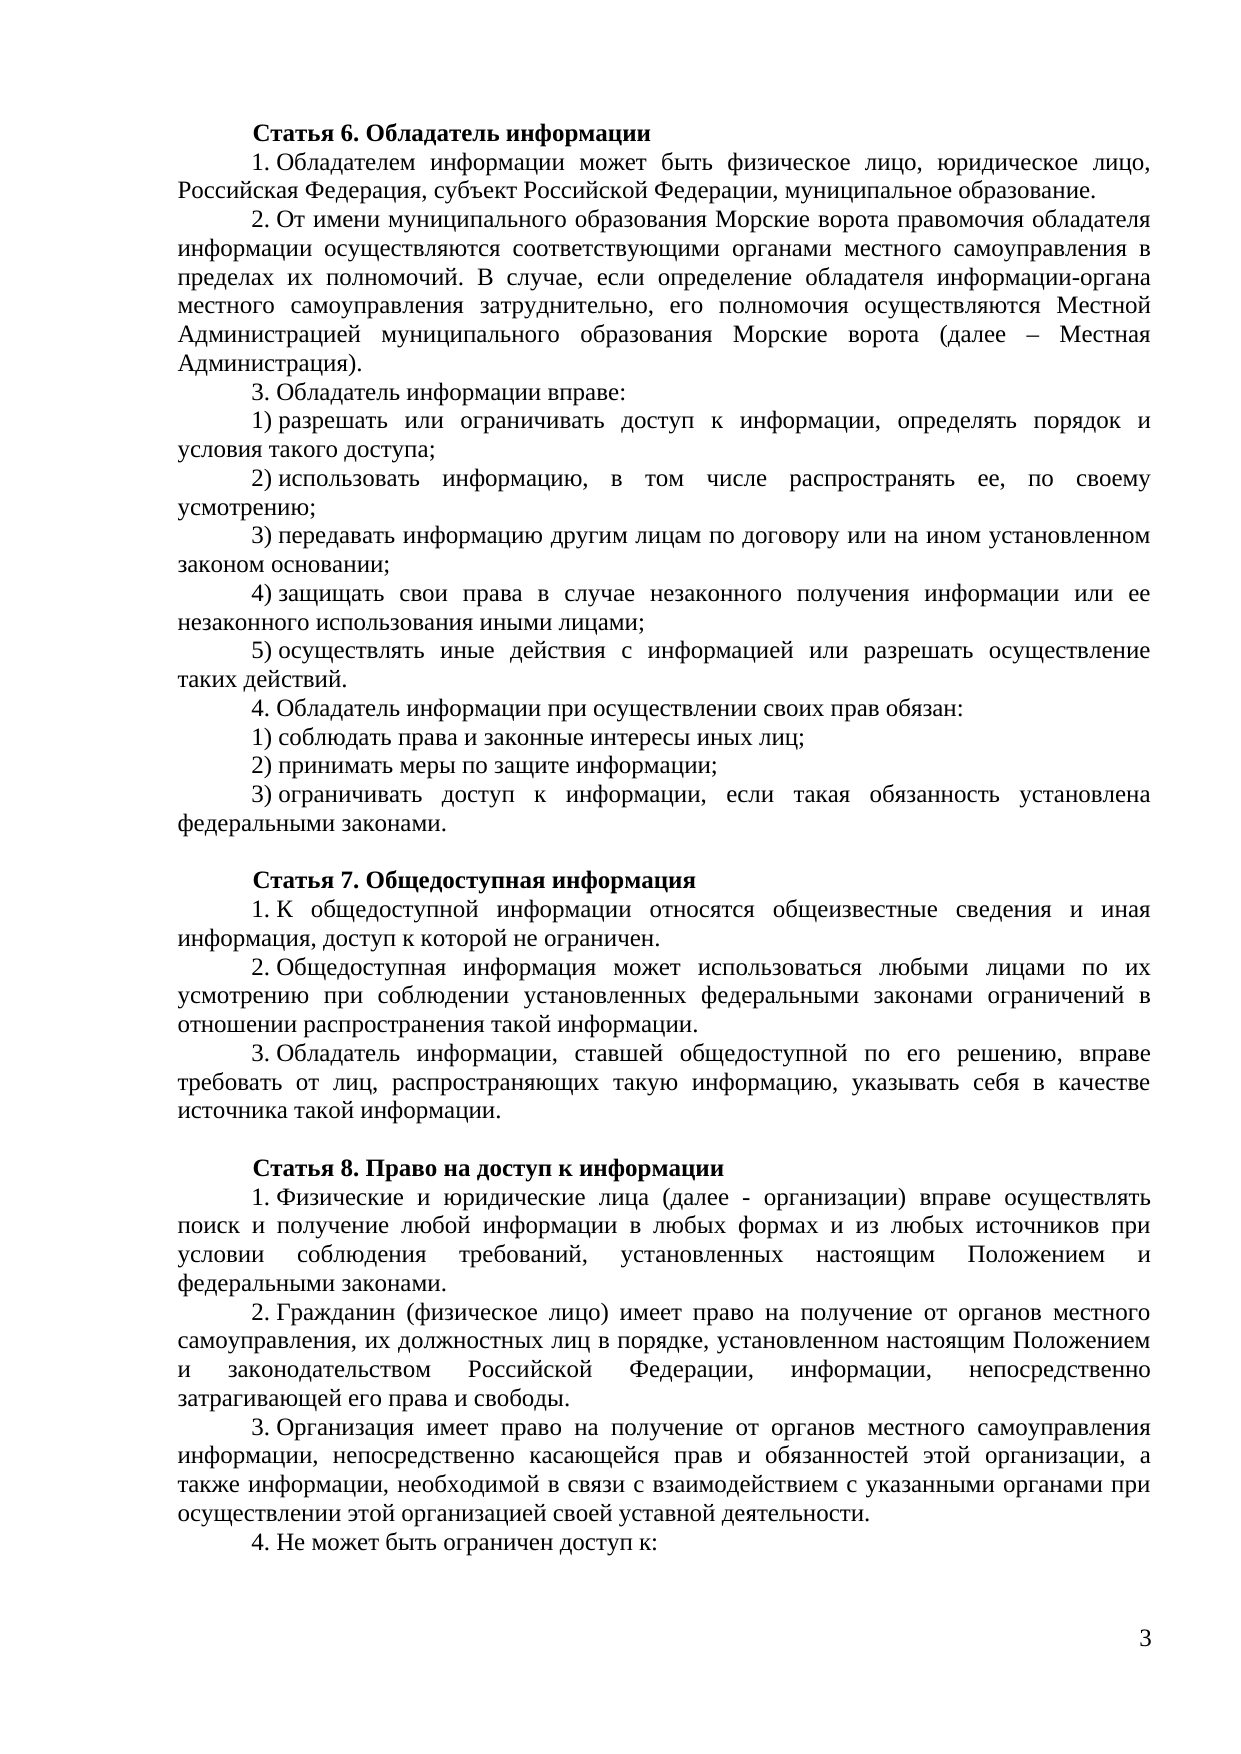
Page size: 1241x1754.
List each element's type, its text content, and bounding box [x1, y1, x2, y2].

text 2. Общедоступная информация может использоваться любыми лицами по их усмотрению при соблюдении установленных федеральными законами ограничений в отношении распространения такой информации. [177, 952, 1152, 1038]
text Статья 6. Обладатель информации [252, 118, 1152, 147]
text Статья 8. Право на доступ к информации [252, 1153, 1152, 1182]
text 1) разрешать или ограничивать доступ к информации, определять порядок и условия такого доступа; [177, 406, 1152, 463]
text 3. Организация имеет право на получение от органов местного самоуправления информации, непосредственно касающейся прав и обязанностей этой организации, а также информации, необходимой в связи с взаимодействием с указанными органами при осуществлении этой организацией своей уставной деятельности. [177, 1412, 1152, 1527]
text Статья 7. Общедоступная информация [252, 866, 1152, 894]
text 3) передавать информацию другим лицам по договору или на ином установленном законом основании; [177, 521, 1152, 578]
text 2. Гражданин (физическое лицо) имеет право на получение от органов местного самоуправления, их должностных лиц в порядке, установленном настоящим Положением и законодательством Российской Федерации, информации, непосредственно затрагивающей его права и свободы. [177, 1297, 1152, 1412]
text 4. Не может быть ограничен доступ к: [177, 1527, 1152, 1556]
text 2) использовать информацию, в том числе распространять ее, по своему усмотрению; [177, 463, 1152, 521]
text 3) ограничивать доступ к информации, если такая обязанность установлена федеральными законами. [177, 779, 1152, 837]
text 1. К общедоступной информации относятся общеизвестные сведения и иная информация, доступ к которой не ограничен. [177, 894, 1152, 952]
text 3. Обладатель информации вправе: [177, 377, 1152, 406]
text 2) принимать меры по защите информации; [177, 751, 1152, 779]
text 1) соблюдать права и законные интересы иных лиц; [177, 722, 1152, 751]
text 1. Физические и юридические лица (далее - организации) вправе осуществлять поиск и получение любой информации в любых формах и из любых источников при условии соблюдения требований, установленных настоящим Положением и федеральными законами. [177, 1182, 1152, 1297]
text 5) осуществлять иные действия с информацией или разрешать осуществление таких действий. [177, 636, 1152, 693]
text 4) защищать свои права в случае незаконного получения информации или ее незаконного использования иными лицами; [177, 578, 1152, 636]
text 2. От имени муниципального образования Морские ворота правомочия обладателя информации осуществляются соответствующими органами местного самоуправления в пределах их полномочий. В случае, если определение обладателя информации-органа местного самоуправления затруднительно, его полномочия осуществляются Местной Администрацией муниципального образования Морские ворота (далее – Местная Администрация). [177, 204, 1152, 377]
text 1. Обладателем информации может быть физическое лицо, юридическое лицо, Российская Федерация, субъект Российской Федерации, муниципальное образование. [177, 147, 1152, 204]
text 4. Обладатель информации при осуществлении своих прав обязан: [177, 693, 1152, 722]
text 3. Обладатель информации, ставшей общедоступной по его решению, вправе требовать от лиц, распространяющих такую информацию, указывать себя в качестве источника такой информации. [177, 1038, 1152, 1124]
